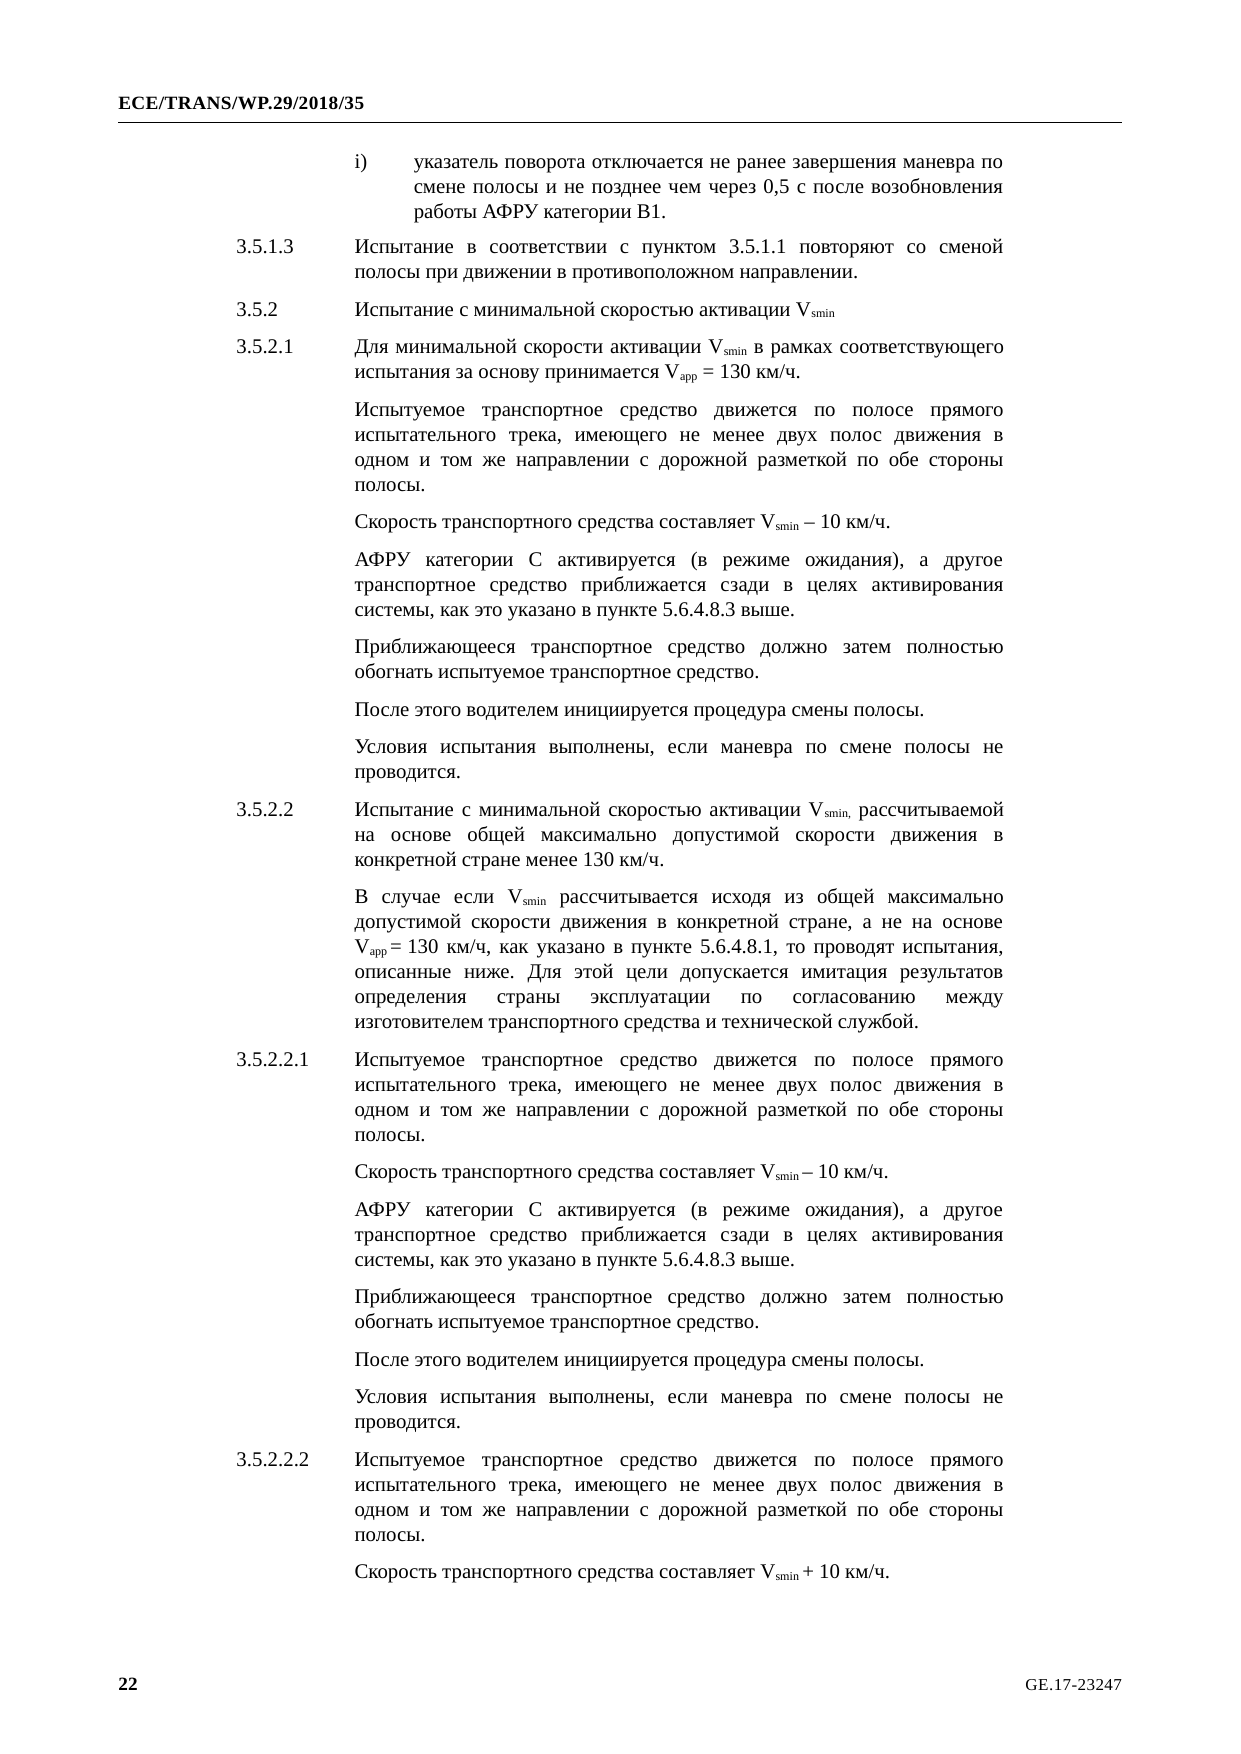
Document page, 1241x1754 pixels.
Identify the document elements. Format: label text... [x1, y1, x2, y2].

text Приближающееся транспортное средство должно затем полностью обогнать испытуемое транспортное средство. [236, 633, 1004, 683]
text В случае если Vsmin рассчитывается исходя из общей максимально допустимой скорости движения в конкретной стране, а не на основе Vapp = 130 км/ч, как указано в пункте 5.6.4.8.1, то проводят испытания, описанные ниже. Для этой цели допускается имитация результатов определения страны эксплуатации по согласованию между изготовителем транспортного средства и технической службой. [236, 883, 1004, 1033]
text Приближающееся транспортное средство должно затем полностью обогнать испытуемое транспортное средство. [236, 1283, 1004, 1333]
text Скорость транспортного средства составляет Vsmin + 10 км/ч. [236, 1558, 1004, 1583]
text После этого водителем инициируется процедура смены полосы. [236, 696, 1004, 721]
text Скорость транспортного средства составляет Vsmin – 10 км/ч. [236, 1158, 1004, 1183]
text i) указатель поворота отключается не ранее завершения маневра по смене полосы и не позднее чем через 0,5 с после возобновления работы АФРУ категории B1. [354, 148, 1004, 223]
text Условия испытания выполнены, если маневра по смене полосы не проводится. [236, 733, 1004, 783]
text 3.5.2.2 Испытание с минимальной скоростью активации Vsmin, рассчитываемой на основе общей максимально допустимой скорости движения в конкретной стране менее 130 км/ч. [236, 796, 1004, 871]
text 3.5.2.2.1 Испытуемое транспортное средство движется по полосе прямого испытательного трека, имеющего не менее двух полос движения в одном и том же направлении с дорожной разметкой по обе стороны полосы. [236, 1046, 1004, 1146]
text Условия испытания выполнены, если маневра по смене полосы не проводится. [236, 1383, 1004, 1433]
text 3.5.1.3 Испытание в соответствии с пунктом 3.5.1.1 повторяют со сменой полосы при движении в противоположном направлении. [236, 233, 1004, 283]
text Испытуемое транспортное средство движется по полосе прямого испытательного трека, имеющего не менее двух полос движения в одном и том же направлении с дорожной разметкой по обе стороны полосы. [236, 396, 1004, 496]
text После этого водителем инициируется процедура смены полосы. [236, 1346, 1004, 1371]
text 3.5.2 Испытание с минимальной скоростью активации Vsmin [236, 296, 1004, 321]
text 3.5.2.2.2 Испытуемое транспортное средство движется по полосе прямого испытательного трека, имеющего не менее двух полос движения в одном и том же направлении с дорожной разметкой по обе стороны полосы. [236, 1446, 1004, 1546]
text Скорость транспортного средства составляет Vsmin – 10 км/ч. [236, 508, 1004, 533]
text 3.5.2.1 Для минимальной скорости активации Vsmin в рамках соответствующего испытания за основу принимается Vapp = 130 км/ч. [236, 333, 1004, 383]
